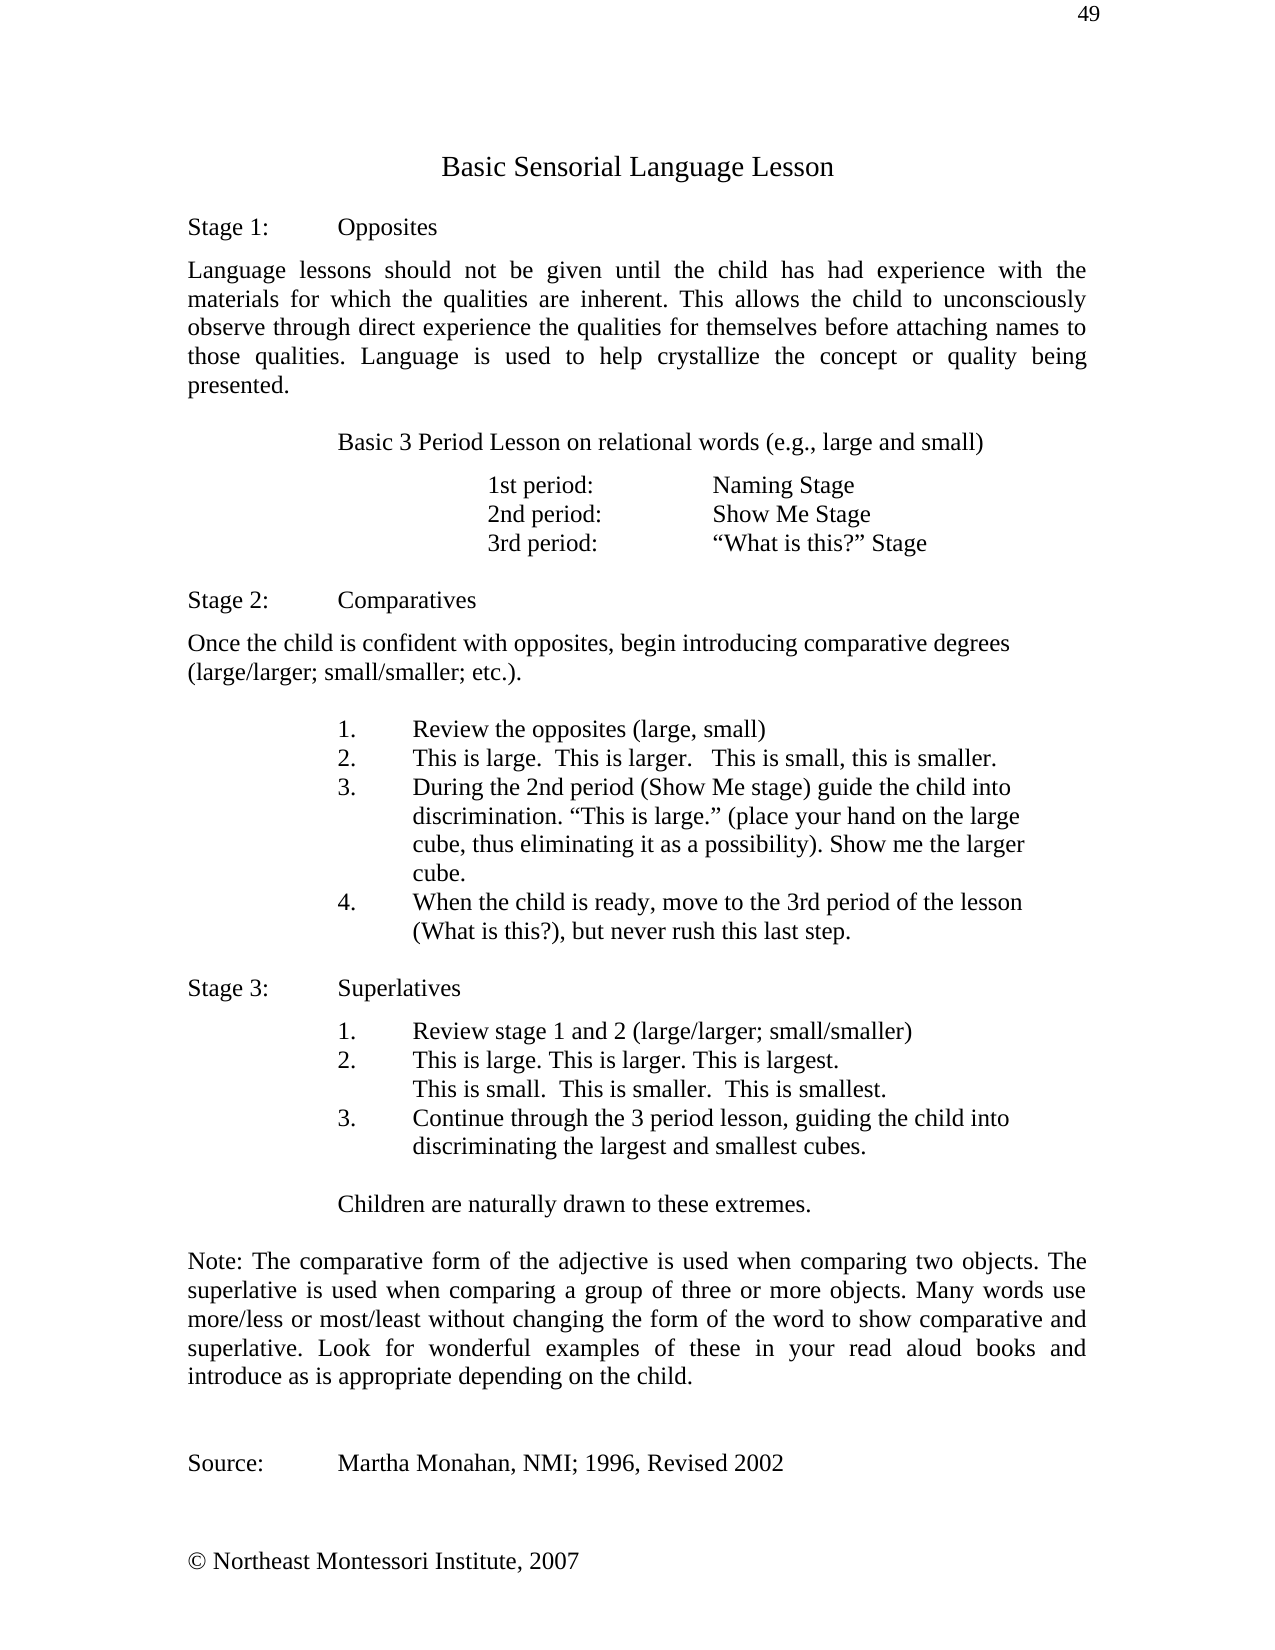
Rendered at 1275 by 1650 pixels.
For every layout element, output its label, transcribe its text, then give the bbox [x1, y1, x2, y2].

text Language lessons should not be given until the child has had experience with the materials for which the qualities are inherent. This allows the child to unconsciously observe through direct experience the qualities for themselves before attaching names to those qualities. Language is used to help crystallize the concept or quality being presented. [187, 255, 1088, 399]
text Stage 2: Comparatives [187, 585, 1100, 614]
text Stage 1: Opposites [187, 212, 1100, 241]
text Stage 3: Superlatives [187, 973, 1100, 1002]
list When the child is ready, move to the 3rd period of the lesson (What is this?), but never rush this last step. [337, 887, 1023, 944]
list Review stage 1 and 2 (large/larger; small/smaller) [337, 1016, 1100, 1045]
list This is large. This is larger. This is small, this is smaller. [337, 743, 1100, 772]
text Source: Martha Monahan, NMI; 1996, Revised 2002 [187, 1448, 1100, 1476]
list During the 2nd period (Show Me stage) guide the child into discrimination. “This is large.” (place your hand on the large cube, thus eliminating it as a possibility). Show me the larger cube. [337, 772, 1026, 887]
text Once the child is confident with opposites, begin introducing comparative degrees (large/larger; small/smaller; etc.). [187, 628, 1012, 686]
list This is large. This is larger. This is largest. This is small. This is smaller. This is smallest. [337, 1045, 887, 1103]
list Continue through the 3 period lesson, guiding the child into discriminating the largest and smallest cubes. [337, 1103, 1011, 1160]
text 3rd period: “What is this?” Stage [487, 528, 1089, 556]
text Note: The comparative form of the adjective is used when comparing two objects. The superlative is used when comparing a group of three or more objects. Many words use more/less or most/least without changing the form of the word to show comparative and superlative. Look for wonderful examples of these in your read aloud books and introduce as is appropriate depending on the child. [187, 1246, 1088, 1390]
text Children are naturally drawn to these extremes. [337, 1189, 1089, 1218]
text 2nd period: Show Me Stage [487, 499, 1089, 528]
text Basic 3 Period Lesson on relational words (e.g., large and small) 1st period: Naming Stage [337, 413, 985, 499]
subtitle Basic Sensorial Language Lesson [441, 149, 1089, 183]
list Review the opposites (large, small) [337, 714, 1100, 743]
